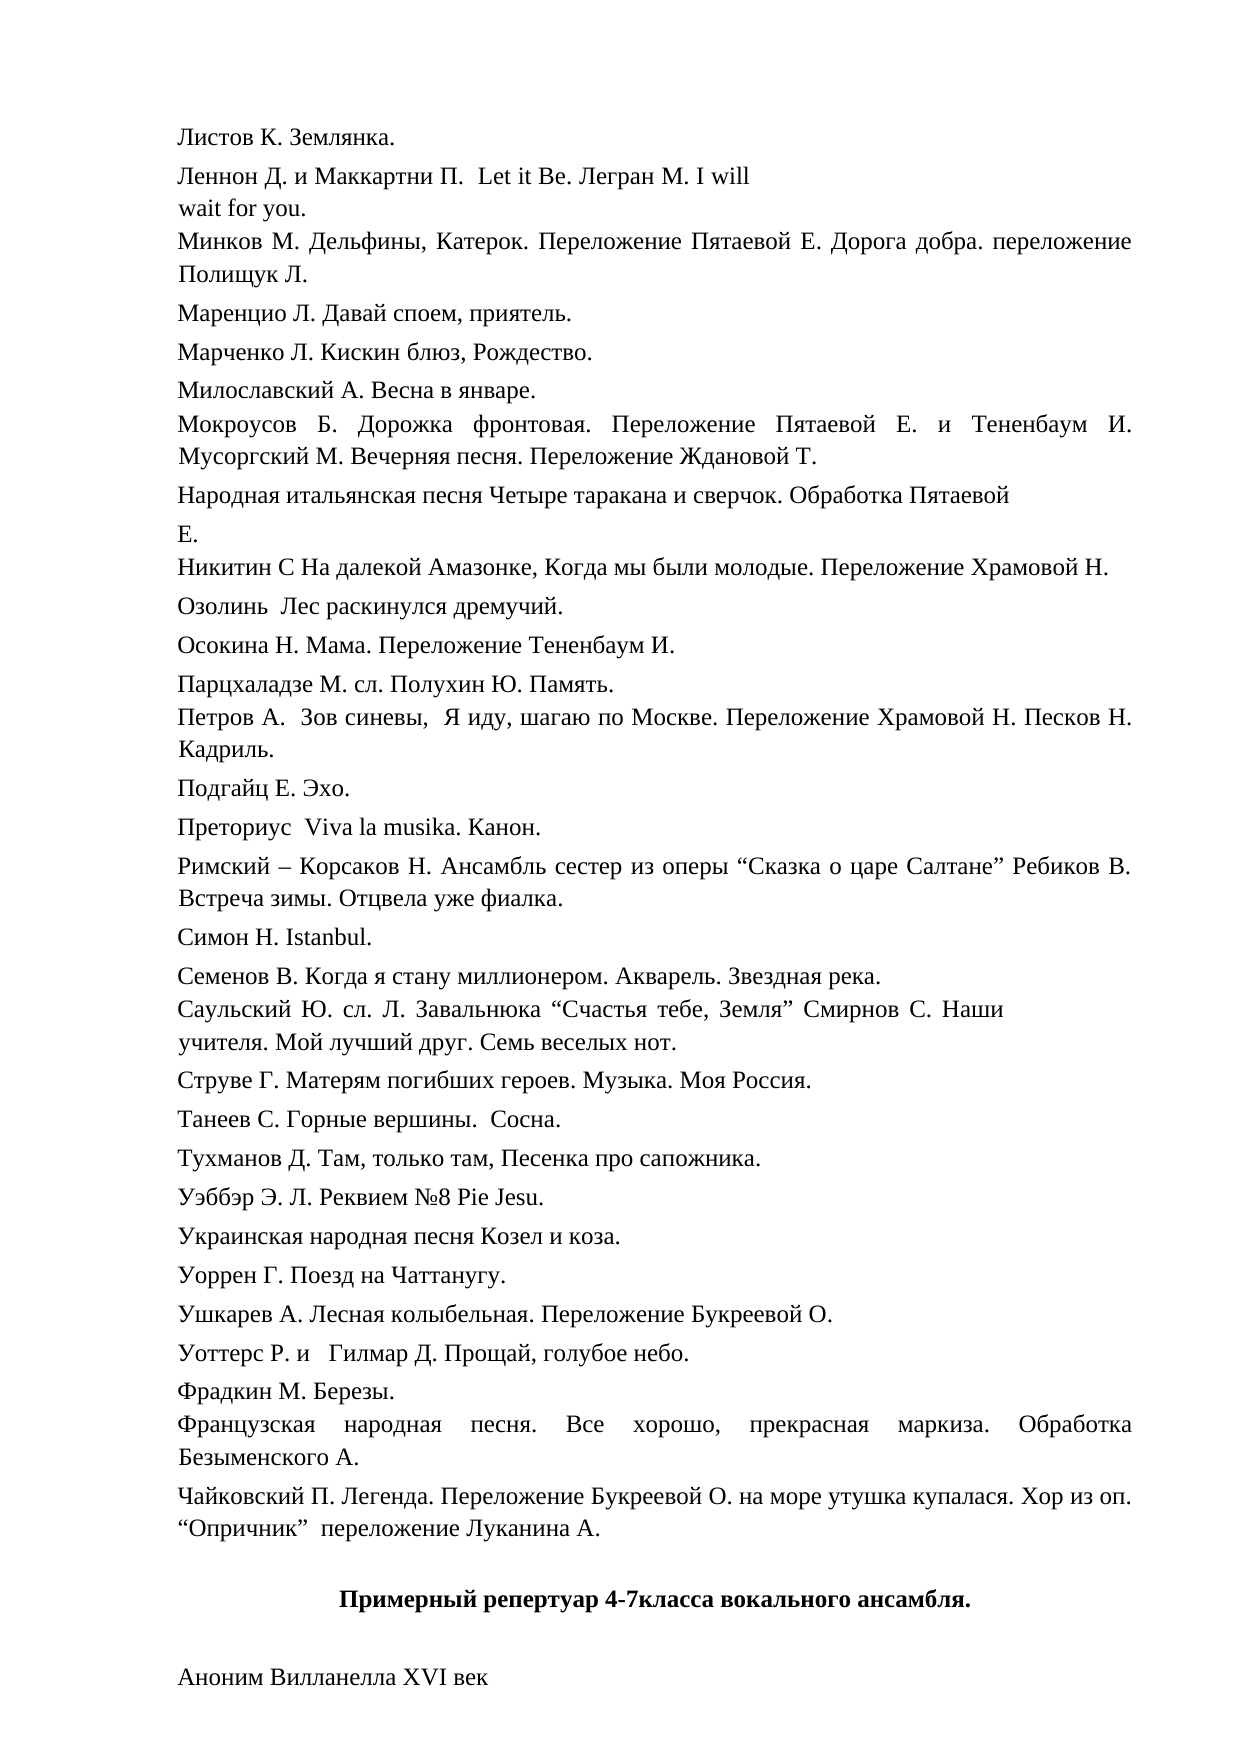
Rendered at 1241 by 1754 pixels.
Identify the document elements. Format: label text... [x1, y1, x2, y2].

text Римский – Корсаков Н. Ансамбль сестер из оперы “Сказка о царе Салтане” Ребиков В. Встреча зимы. Отцвела уже фиалка. [177, 851, 1133, 912]
text Тухманов Д. Там, только там, Песенка про сапожника. [177, 1143, 1133, 1172]
text Петров А. Зов синевы, Я иду, шагаю по Москве. Переложение Храмовой Н. Песков Н. Кадриль. [177, 702, 1133, 763]
text Струве Г. Матерям погибших героев. Музыка. Моя Россия. [177, 1066, 1133, 1094]
text Французская народная песня. Все хорошо, прекрасная маркиза. Обработка Безыменского А. [177, 1409, 1133, 1471]
text Марченко Л. Кискин блюз, Рождество. [177, 337, 1133, 365]
text Е. [177, 519, 1133, 548]
text Чайковский П. Легенда. Переложение Букреевой О. на море утушка купалася. Хор из оп. “Опричник” переложение Луканина А. [177, 1481, 1133, 1542]
text Танеев С. Горные вершины. Сосна. [177, 1104, 1133, 1133]
text Минков М. Дельфины, Катерок. Переложение Пятаевой Е. Дорога добра. переложение Полищук Л. [177, 226, 1133, 288]
text Ушкарев А. Лесная колыбельная. Переложение Букреевой О. [177, 1299, 1133, 1327]
text Мокроусов Б. Дорожка фронтовая. Переложение Пятаевой Е. и Тененбаум И. Мусоргский М. Вечерняя песня. Переложение Ждановой Т. [177, 409, 1133, 470]
text Преториус Viva la musika. Канон. [177, 812, 1133, 841]
text Семенов В. Когда я стану миллионером. Акварель. Звездная река. [177, 961, 1133, 990]
text Народная итальянская песня Четыре таракана и сверчок. Обработка Пятаевой [177, 480, 1133, 509]
text Маренцио Л. Давай споем, приятель. [177, 298, 1133, 326]
text Аноним Вилланелла XVI век [177, 1662, 1133, 1691]
text Уэббэр Э. Л. Реквием №8 Pie Jesu. [177, 1182, 1133, 1211]
text Уоттерс Р. и Гилмар Д. Прощай, голубое небо. [177, 1338, 1133, 1366]
text Милославский А. Весна в январе. [177, 375, 1133, 404]
text Примерный репертуар 4-7класса вокального ансамбля. [180, 1584, 1130, 1613]
text Украинская народная песня Козел и коза. [177, 1221, 1133, 1250]
text Осокина Н. Мама. Переложение Тененбаум И. [177, 630, 1133, 659]
text Леннон Д. и Маккартни П. Let it Be. Легран М. I will wait for you. [177, 161, 750, 222]
text Никитин С На далекой Амазонке, Когда мы были молодые. Переложение Храмовой Н. [177, 552, 1133, 581]
text Озолинь Лес раскинулся дремучий. [177, 591, 1133, 620]
text Парцхаладзе М. сл. Полухин Ю. Память. [177, 669, 1133, 698]
text Подгайц Е. Эхо. [177, 773, 1133, 802]
text Уоррен Г. Поезд на Чаттанугу. [177, 1260, 1133, 1289]
text Симон Н. Istanbul. [177, 922, 1133, 951]
text Фрадкин М. Березы. [177, 1376, 1133, 1405]
text Саульский Ю. сл. Л. Завальнюка “Счастья тебе, Земля” Смирнов С. Наши учителя. Мой лучший друг. Семь веселых нот. [177, 994, 1005, 1056]
text Листов К. Землянка. [177, 122, 1133, 151]
